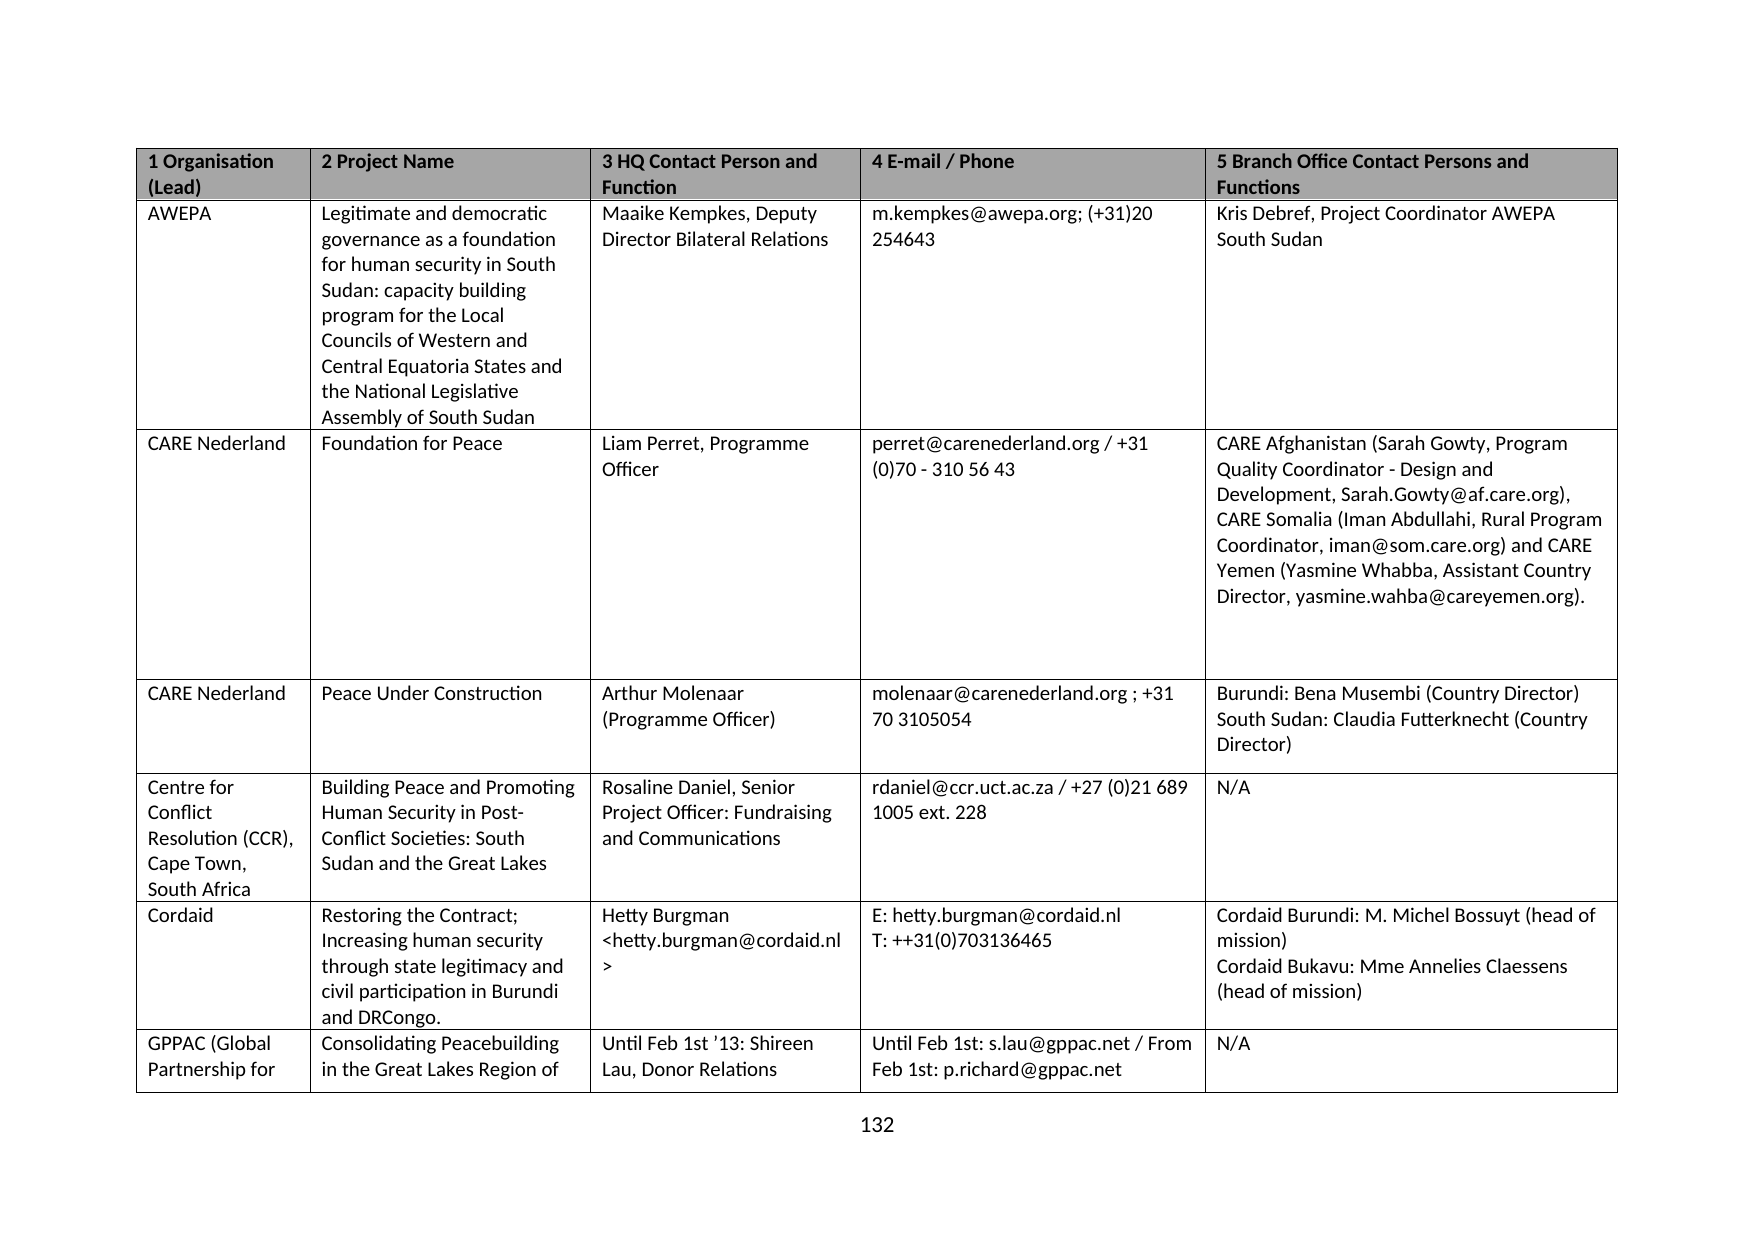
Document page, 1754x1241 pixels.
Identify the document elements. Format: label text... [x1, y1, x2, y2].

table_cell CARE Afghanistan (Sarah Gowty, Program Quality Coordinator - Design and Development, Sarah.Gowty@af.care.org), CARE Somalia (Iman Abdullahi, Rural Program Coordinator, iman@som.care.org) and CARE Yemen (Yasmine Whabba, Assistant Country Director, yasmine.wahba@careyemen.org). [1206, 430, 1617, 679]
table_cell Foundation for Peace [311, 430, 590, 679]
table_cell Rosaline Daniel, Senior Project Officer: Fundraising and Communications [591, 774, 860, 901]
table_cell Centre for Conflict Resolution (CCR), Cape Town, South Africa [137, 774, 310, 901]
table_cell Kris Debref, Project Coordinator AWEPA South Sudan [1206, 201, 1617, 429]
table_cell molenaar@carenederland.org ; +31 70 3105054 [861, 680, 1205, 773]
table_header 4 E-mail / Phone [861, 149, 1205, 199]
table_cell Restoring the Contract; Increasing human security through state legitimacy and civil participation in Burundi and DRCongo. [311, 902, 590, 1029]
table_cell Legitimate and democratic governance as a foundation for human security in South Sudan: capacity building program for the Local Councils of Western and Central Equatoria States and the National Legislative Assembly of South Sudan [311, 201, 590, 429]
table_cell E: hetty.burgman@cordaid.nl T: ++31(0)703136465 [861, 902, 1205, 1029]
table_cell N/A [1206, 1030, 1617, 1092]
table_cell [591, 1030, 860, 1092]
table_cell CARE Nederland [137, 680, 310, 773]
table_header 1 Organisation (Lead) [137, 149, 310, 199]
table_cell Hetty Burgman <hetty.burgman@cordaid.nl> [591, 902, 860, 1029]
table_cell Cordaid [137, 902, 310, 1029]
table_cell rdaniel@ccr.uct.ac.za / +27 (0)21 689 1005 ext. 228 [861, 774, 1205, 901]
table_cell N/A [1206, 774, 1617, 901]
table_cell Peace Under Construction [311, 680, 590, 773]
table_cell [137, 1030, 310, 1092]
table_header 3 HQ Contact Person and Function [591, 149, 860, 199]
table_cell perret@carenederland.org / +31 (0)70 - 310 56 43 [861, 430, 1205, 679]
table_cell Arthur Molenaar (Programme Officer) [591, 680, 860, 773]
table_header 5 Branch Office Contact Persons and Functions [1206, 149, 1617, 199]
table_cell Maaike Kempkes, Deputy Director Bilateral Relations [591, 201, 860, 429]
table_cell Liam Perret, Programme Officer [591, 430, 860, 679]
table_cell AWEPA [137, 201, 310, 429]
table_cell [311, 1030, 590, 1092]
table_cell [861, 1030, 1205, 1092]
table_cell m.kempkes@awepa.org; (+31)20 254643 [861, 201, 1205, 429]
table_cell Cordaid Burundi: M. Michel Bossuyt (head of mission) Cordaid Bukavu: Mme Annelies Claessens (head of mission) [1206, 902, 1617, 1029]
table_cell Building Peace and Promoting Human Security in Post-Conflict Societies: South Sudan and the Great Lakes [311, 774, 590, 901]
table_cell CARE Nederland [137, 430, 310, 679]
table_header 2 Project Name [311, 149, 590, 199]
table_cell Burundi: Bena Musembi (Country Director) South Sudan: Claudia Futterknecht (Country Director) [1206, 680, 1617, 773]
